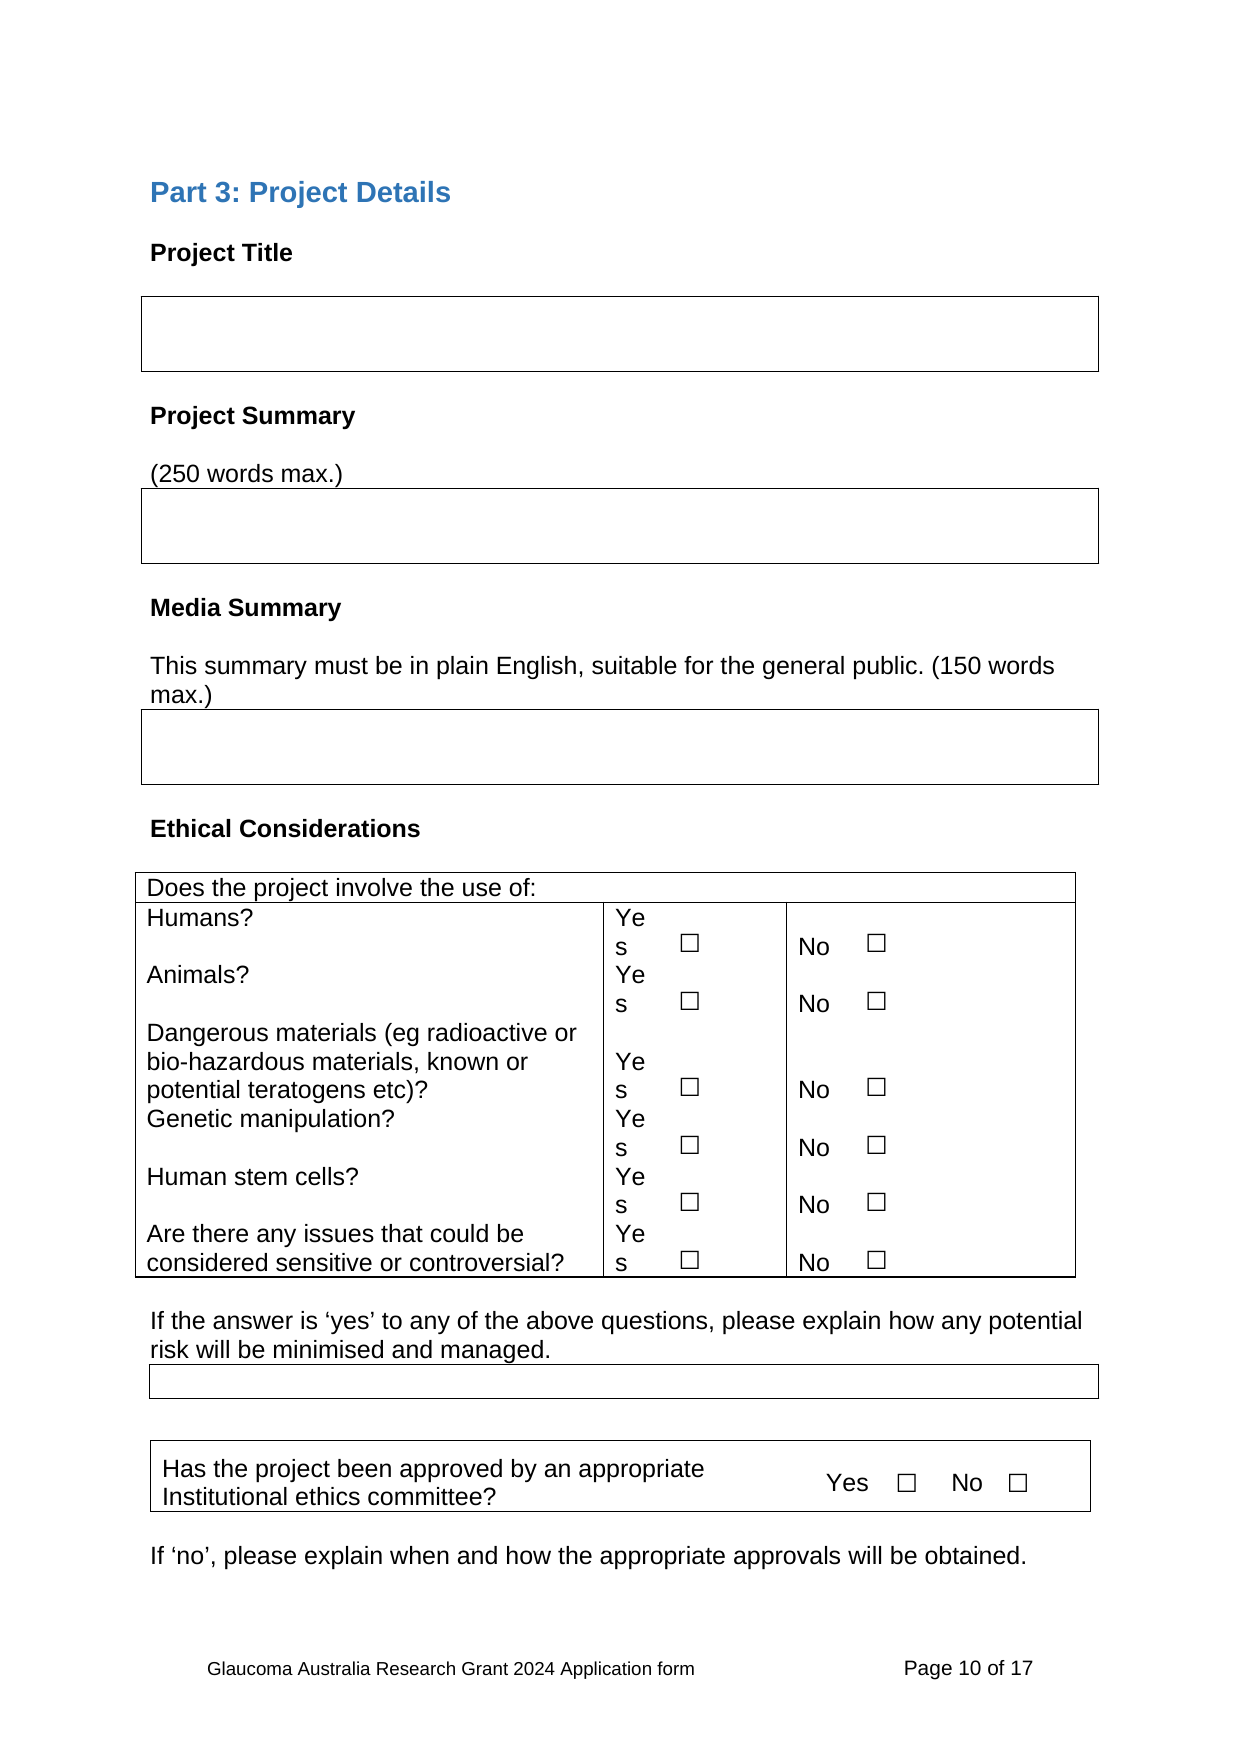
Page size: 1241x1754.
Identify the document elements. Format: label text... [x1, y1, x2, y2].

table_cell Yes [604, 1104, 667, 1161]
subtitle Media Summary [150, 593, 1090, 622]
table_header Yes [814, 1441, 884, 1511]
subtitle Part 3: Project Details [150, 175, 1090, 208]
table_cell No [787, 1104, 854, 1161]
table_cell Yes [604, 1219, 667, 1276]
subtitle Project Summary [150, 401, 1090, 430]
table_cell No [787, 1018, 854, 1104]
table_cell Dangerous materials (eg radioactive or bio-hazardous materials, known or potential teratogens etc)? [136, 1018, 603, 1104]
table_header Has the project been approved by an appropriate Institutional ethics committee? [151, 1441, 814, 1511]
text If ‘no’, please explain when and how the appropriate approvals will be obtained. [150, 1541, 1090, 1569]
table_cell Yes [604, 1018, 667, 1104]
table_cell No [787, 1161, 854, 1219]
subtitle Ethical Considerations [150, 814, 1090, 843]
table_cell No [787, 960, 854, 1018]
table_header Does the project involve the use of: [136, 873, 1075, 902]
table_cell Human stem cells? [136, 1161, 603, 1219]
table_cell Yes [604, 960, 667, 1018]
text This summary must be in plain English, suitable for the general public. (150 words max.) [150, 651, 1090, 708]
table_header No [940, 1441, 995, 1511]
table_cell No [787, 903, 854, 960]
table_cell Genetic manipulation? [136, 1104, 603, 1161]
table_cell Humans? [136, 903, 603, 960]
subtitle Project Title [150, 238, 1090, 266]
table_cell Yes [604, 903, 667, 960]
text (250 words max.) [150, 459, 1090, 488]
table_cell Yes [604, 1161, 667, 1219]
table_cell Are there any issues that could be considered sensitive or controversial? [136, 1219, 603, 1276]
table_cell No [787, 1219, 854, 1276]
text If the answer is ‘yes’ to any of the above questions, please explain how any potential risk will be minimised and managed. [150, 1306, 1090, 1364]
table_cell Animals? [136, 960, 603, 1018]
